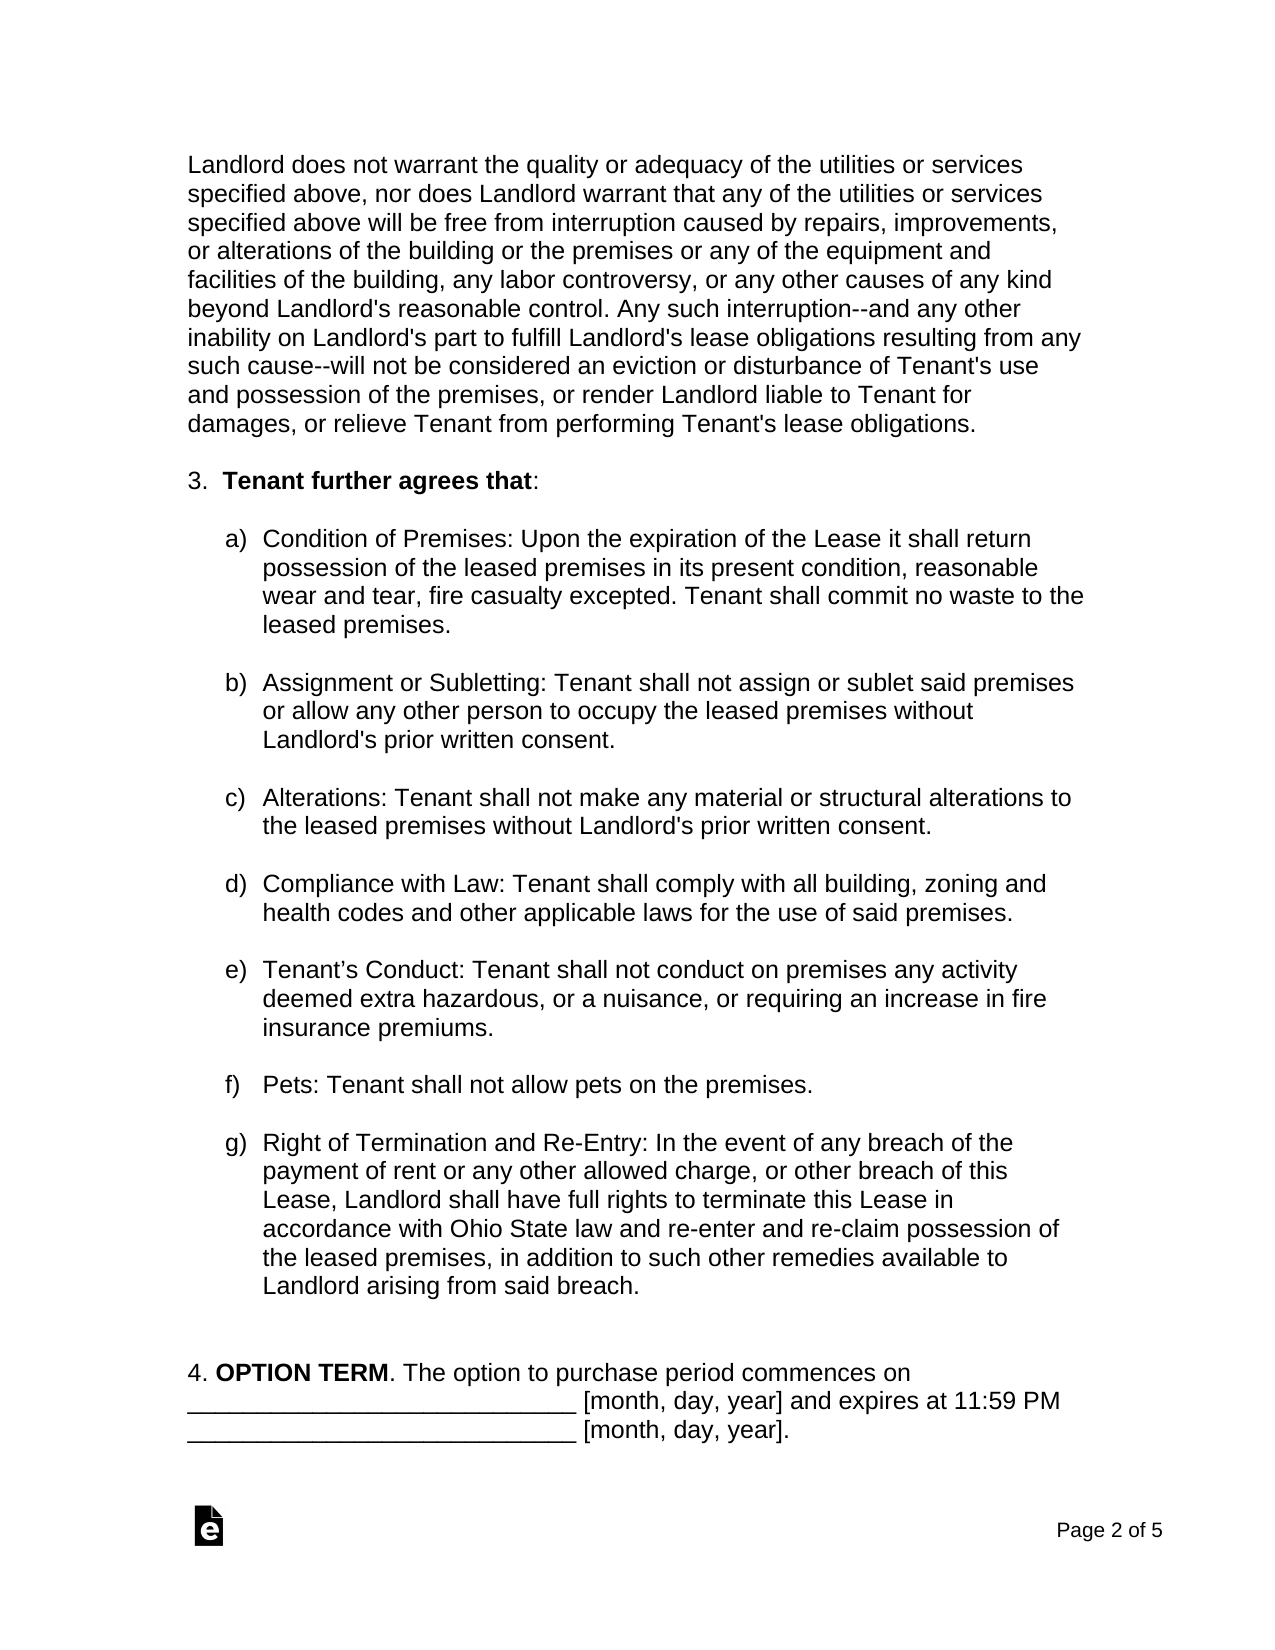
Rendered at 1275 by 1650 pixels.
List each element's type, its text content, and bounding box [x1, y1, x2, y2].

list Condition of Premises: Upon the expiration of the Lease it shall return possession of the leased premises in its present condition, reasonable wear and tear, fire casualty excepted. Tenant shall commit no waste to the leased premises. [225, 524, 1087, 639]
text Landlord does not warrant the quality or adequacy of the utilities or services specified above, nor does Landlord warrant that any of the utilities or services specified above will be free from interruption caused by repairs, improvements, or alterations of the building or the premises or any of the equipment and facilities of the building, any labor controversy, or any other causes of any kind beyond Landlord's reasonable control. Any such interruption--and any other inability on Landlord's part to fulfill Landlord's lease obligations resulting from any such cause--will not be considered an eviction or disturbance of Tenant's use and possession of the premises, or render Landlord liable to Tenant for damages, or relieve Tenant from performing Tenant's lease obligations. [187, 150, 1087, 437]
list Assignment or Subletting: Tenant shall not assign or sublet said premises or allow any other person to occupy the leased premises without Landlord's prior written consent. [225, 667, 1087, 754]
text 3. Tenant further agrees that: [187, 466, 1087, 495]
list Right of Termination and Re-Entry: In the event of any breach of the payment of rent or any other allowed charge, or other breach of this Lease, Landlord shall have full rights to terminate this Lease in accordance with Ohio State law and re-enter and re-claim possession of the leased premises, in addition to such other remedies available to Landlord arising from said breach. [225, 1127, 1087, 1300]
list Pets: Tenant shall not allow pets on the premises. [225, 1070, 1087, 1099]
list Alterations: Tenant shall not make any material or structural alterations to the leased premises without Landlord's prior written consent. [225, 782, 1087, 840]
list Tenant’s Conduct: Tenant shall not conduct on premises any activity deemed extra hazardous, or a nuisance, or requiring an increase in fire insurance premiums. [225, 955, 1087, 1041]
text 4. OPTION TERM. The option to purchase period commences on ____________________________ [month, day, year] and expires at 11:59 PM ____________________________ [month, day, year]. [187, 1357, 1087, 1444]
picture [187, 1504, 230, 1547]
list Compliance with Law: Tenant shall comply with all building, zoning and health codes and other applicable laws for the use of said premises. [225, 869, 1087, 926]
